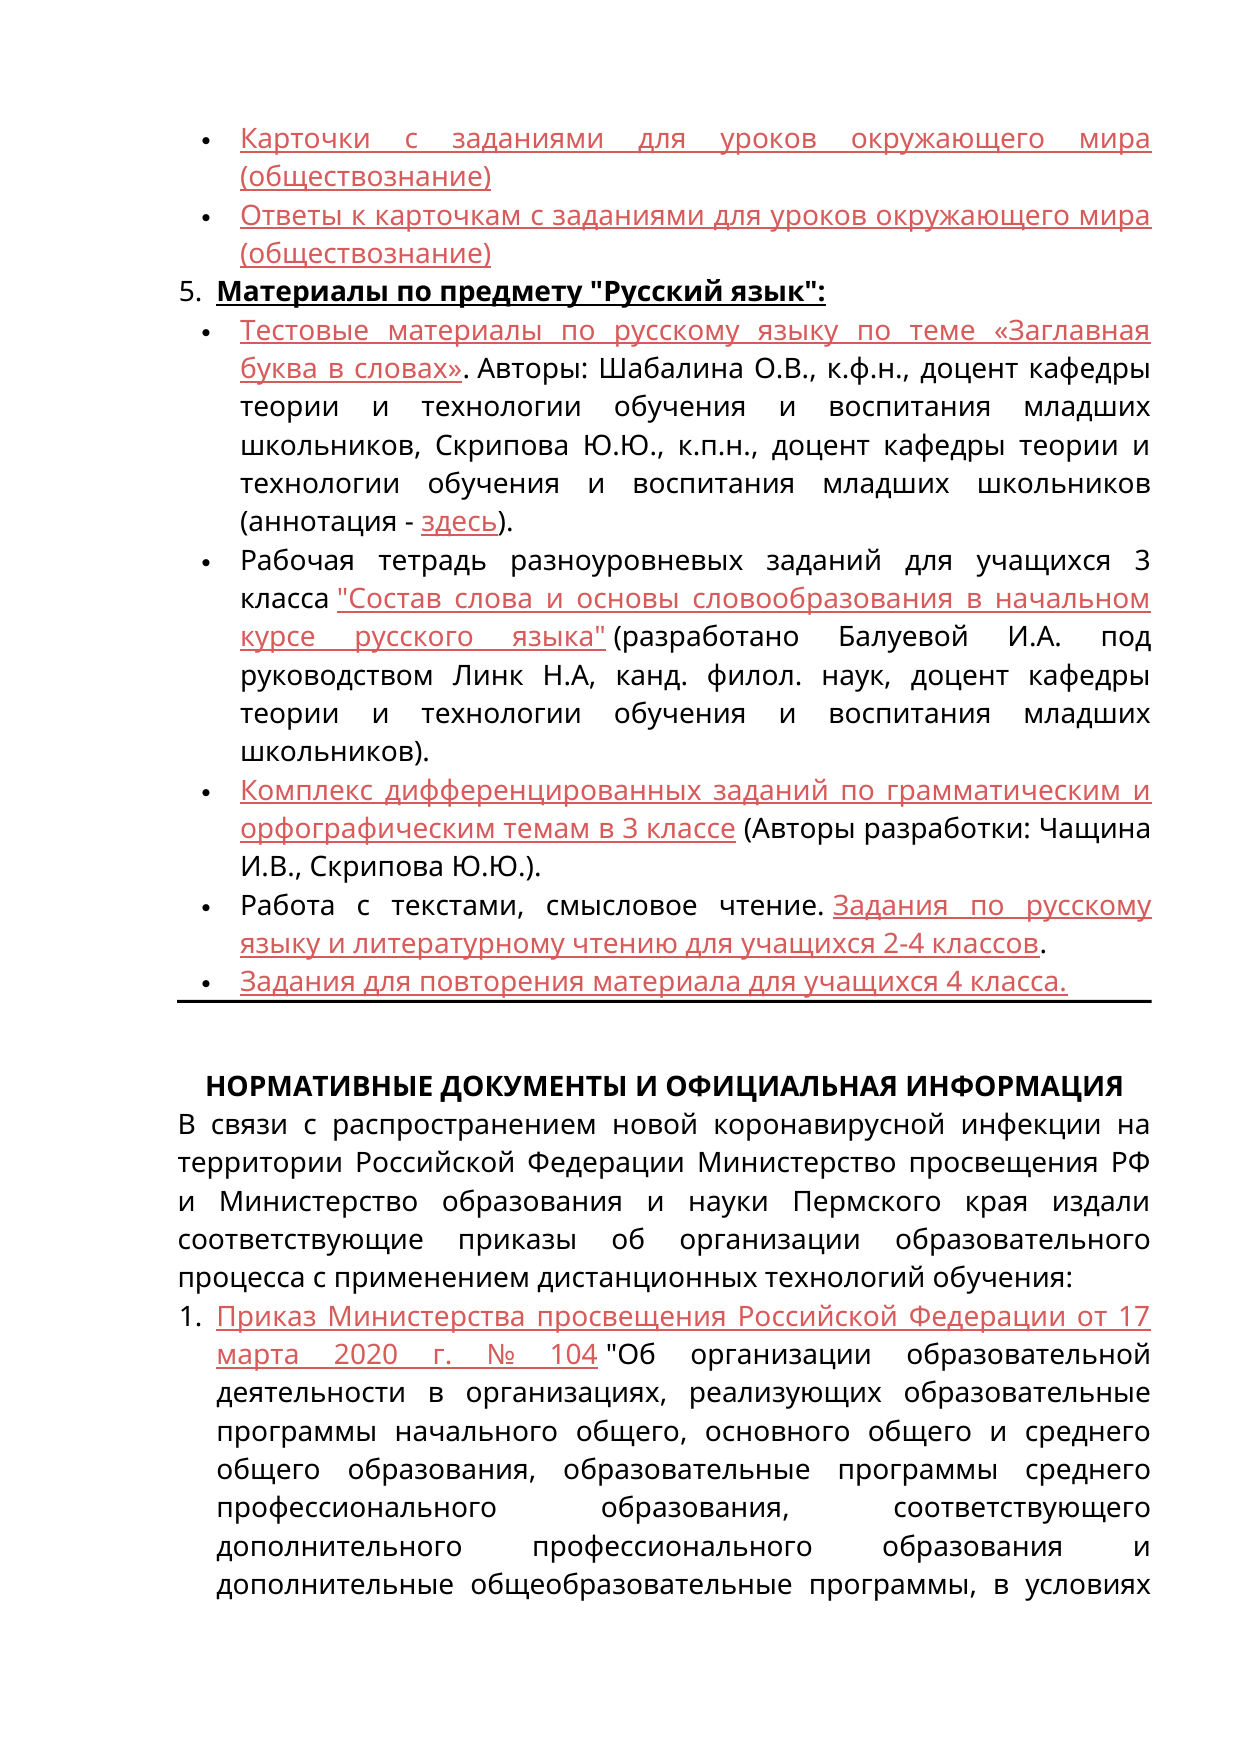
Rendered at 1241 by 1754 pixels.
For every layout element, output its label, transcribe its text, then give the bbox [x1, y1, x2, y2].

list Карточки с заданиями для уроков окружающего мира (обществознание) [202, 118, 1152, 195]
list Ответы к карточкам с заданиями для уроков окружающего мира (обществознание) [202, 195, 1152, 271]
list Работа с текстами, смысловое чтение. Задания по русскому языку и литературному чтению для учащихся 2-4 классов. [202, 885, 1152, 961]
list Материалы по предмету "Русский язык": [179, 271, 1152, 310]
list Задания для повторения материала для учащихся 4 класса. [202, 961, 1152, 999]
list Тестовые материалы по русскому языку по теме «Заглавная буква в словах». Авторы: Шабалина О.В., к.ф.н., доцент кафедры теории и технологии обучения и воспитания младших школьников, Скрипова Ю.Ю., к.п.н., доцент кафедры теории и технологии обучения и воспитания младших школьников (аннотация - здесь). [202, 310, 1152, 540]
text НОРМАТИВНЫЕ ДОКУМЕНТЫ И ОФИЦИАЛЬНАЯ ИНФОРМАЦИЯ [177, 1066, 1152, 1104]
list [179, 1296, 1152, 1603]
list Комплекс дифференцированных заданий по грамматическим и орфографическим темам в 3 классе (Авторы разработки: Чащина И.В., Скрипова Ю.Ю.). [202, 770, 1152, 885]
list Рабочая тетрадь разноуровневых заданий для учащихся 3 класса "Состав слова и основы словообразования в начальном курсе русского языка" (разработано Балуевой И.А. под руководством Линк Н.А, канд. филол. наук, доцент кафедры теории и технологии обучения и воспитания младших школьников). [202, 540, 1152, 770]
text В связи с распространением новой коронавирусной инфекции на территории Российской Федерации Министерство просвещения РФ и Министерство образования и науки Пермского края издали соответствующие приказы об организации образовательного процесса с применением дистанционных технологий обучения: [177, 1104, 1152, 1296]
